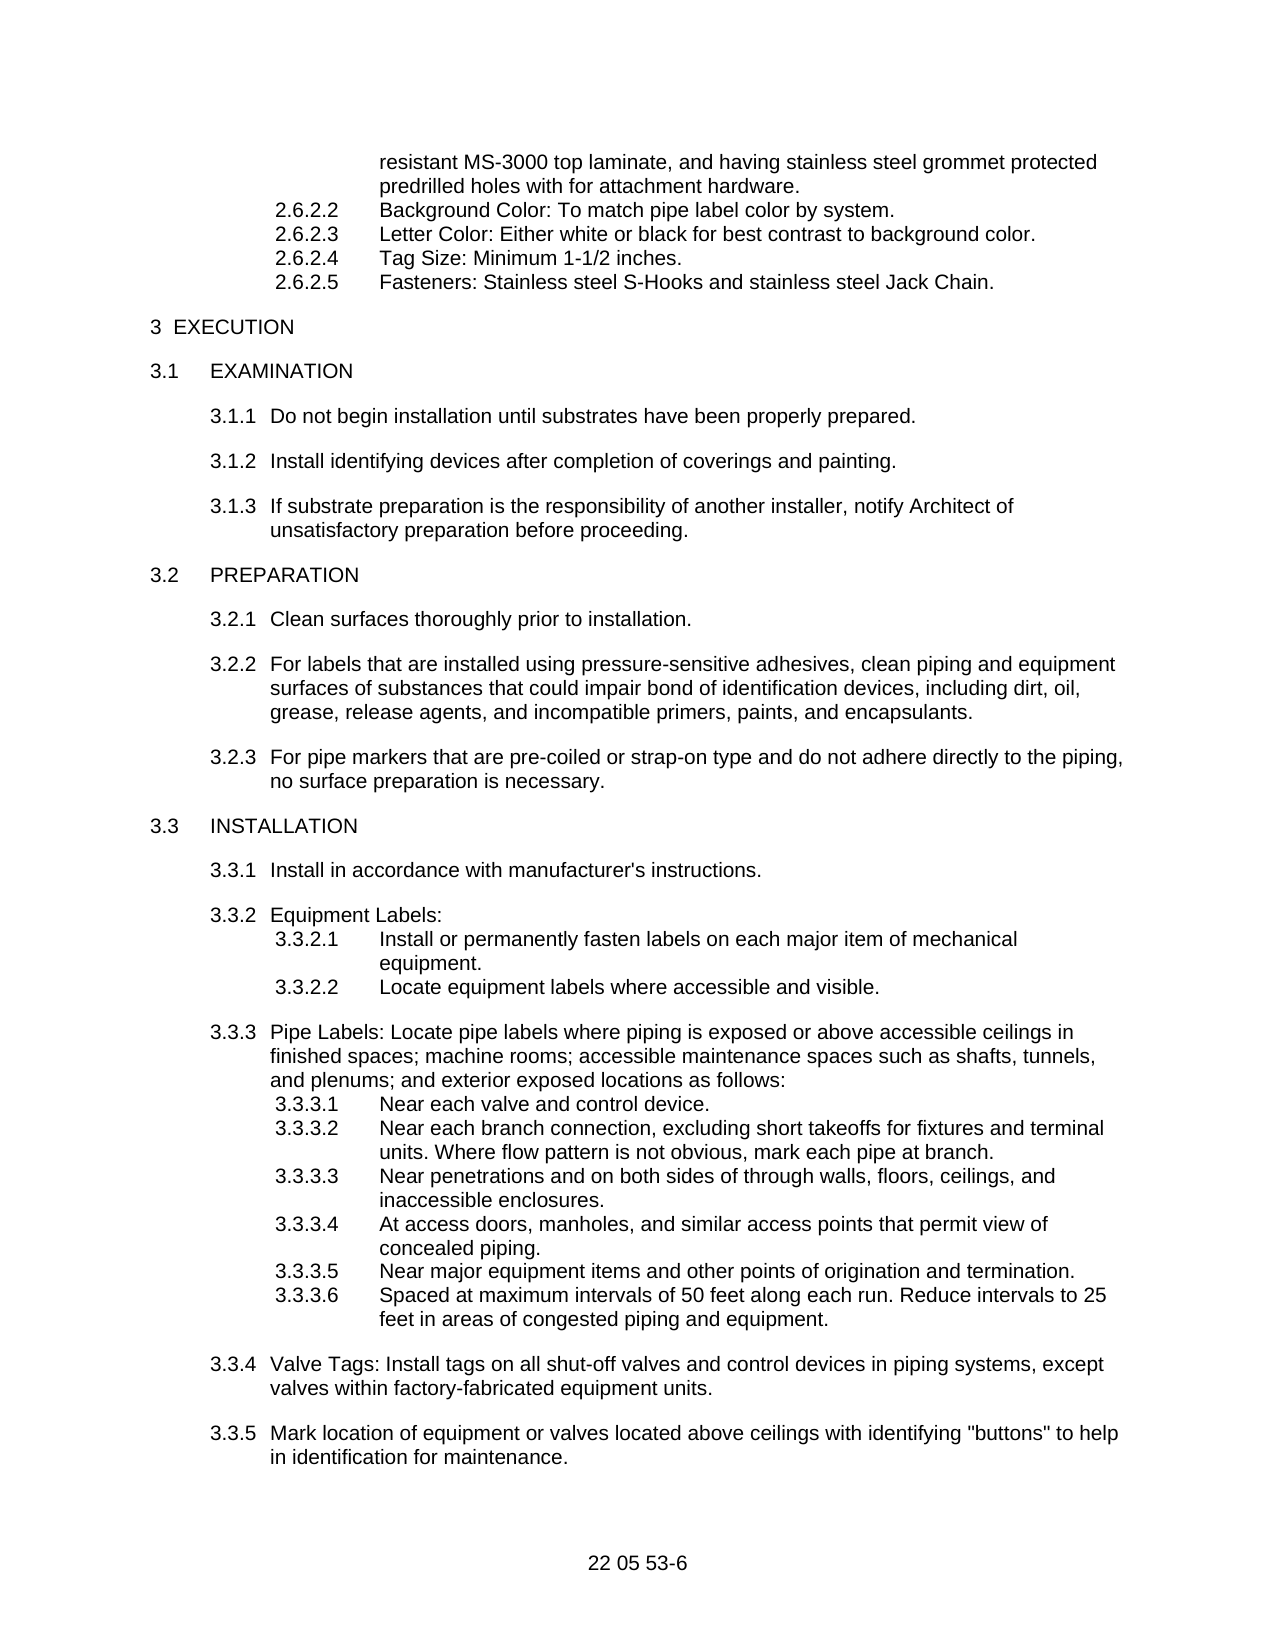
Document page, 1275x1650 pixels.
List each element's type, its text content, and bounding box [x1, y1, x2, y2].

list EXAMINATION [150, 359, 1125, 383]
list Install or permanently fasten labels on each major item of mechanical equipment. [275, 927, 1125, 975]
list Pipe Labels: Locate pipe labels where piping is exposed or above accessible ceilings in finished spaces; machine rooms; accessible maintenance spaces such as shafts, tunnels, and plenums; and exterior exposed locations as follows: [210, 1020, 1125, 1092]
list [275, 150, 1125, 198]
list Near penetrations and on both sides of through walls, floors, ceilings, and inaccessible enclosures. [275, 1163, 1125, 1211]
list Near each branch connection, excluding short takeoffs for fixtures and terminal units. Where flow pattern is not obvious, mark each pipe at branch. [275, 1116, 1125, 1163]
list At access doors, manholes, and similar access points that permit view of concealed piping. [275, 1211, 1125, 1259]
list Tag Size: Minimum 1-1/2 inches. [275, 246, 1125, 270]
list Install in accordance with manufacturer's instructions. [210, 858, 1125, 882]
list Letter Color: Either white or black for best contrast to background color. [275, 222, 1125, 246]
list EXECUTION [150, 314, 1125, 338]
list Near major equipment items and other points of origination and termination. [275, 1259, 1125, 1283]
list If substrate preparation is the responsibility of another installer, notify Architect of unsatisfactory preparation before proceeding. [210, 494, 1125, 542]
list Spaced at maximum intervals of 50 feet along each run. Reduce intervals to 25 feet in areas of congested piping and equipment. [275, 1283, 1125, 1331]
list Locate equipment labels where accessible and visible. [275, 975, 1125, 999]
list Mark location of equipment or valves located above ceilings with identifying "buttons" to help in identification for maintenance. [210, 1421, 1125, 1469]
list Clean surfaces thoroughly prior to installation. [210, 607, 1125, 631]
list INSTALLATION [150, 813, 1125, 837]
list Install identifying devices after completion of coverings and painting. [210, 449, 1125, 473]
list Near each valve and control device. [275, 1092, 1125, 1116]
list Background Color: To match pipe label color by system. [275, 198, 1125, 222]
list Do not begin installation until substrates have been properly prepared. [210, 404, 1125, 428]
list Equipment Labels: [210, 903, 1125, 927]
list For labels that are installed using pressure-sensitive adhesives, clean piping and equipment surfaces of substances that could impair bond of identification devices, including dirt, oil, grease, release agents, and incompatible primers, paints, and encapsulants. [210, 652, 1125, 724]
list For pipe markers that are pre-coiled or strap-on type and do not adhere directly to the piping, no surface preparation is necessary. [210, 745, 1125, 793]
list Valve Tags: Install tags on all shut-off valves and control devices in piping systems, except valves within factory-fabricated equipment units. [210, 1352, 1125, 1400]
list PREPARATION [150, 562, 1125, 586]
list Fasteners: Stainless steel S-Hooks and stainless steel Jack Chain. [275, 270, 1125, 294]
